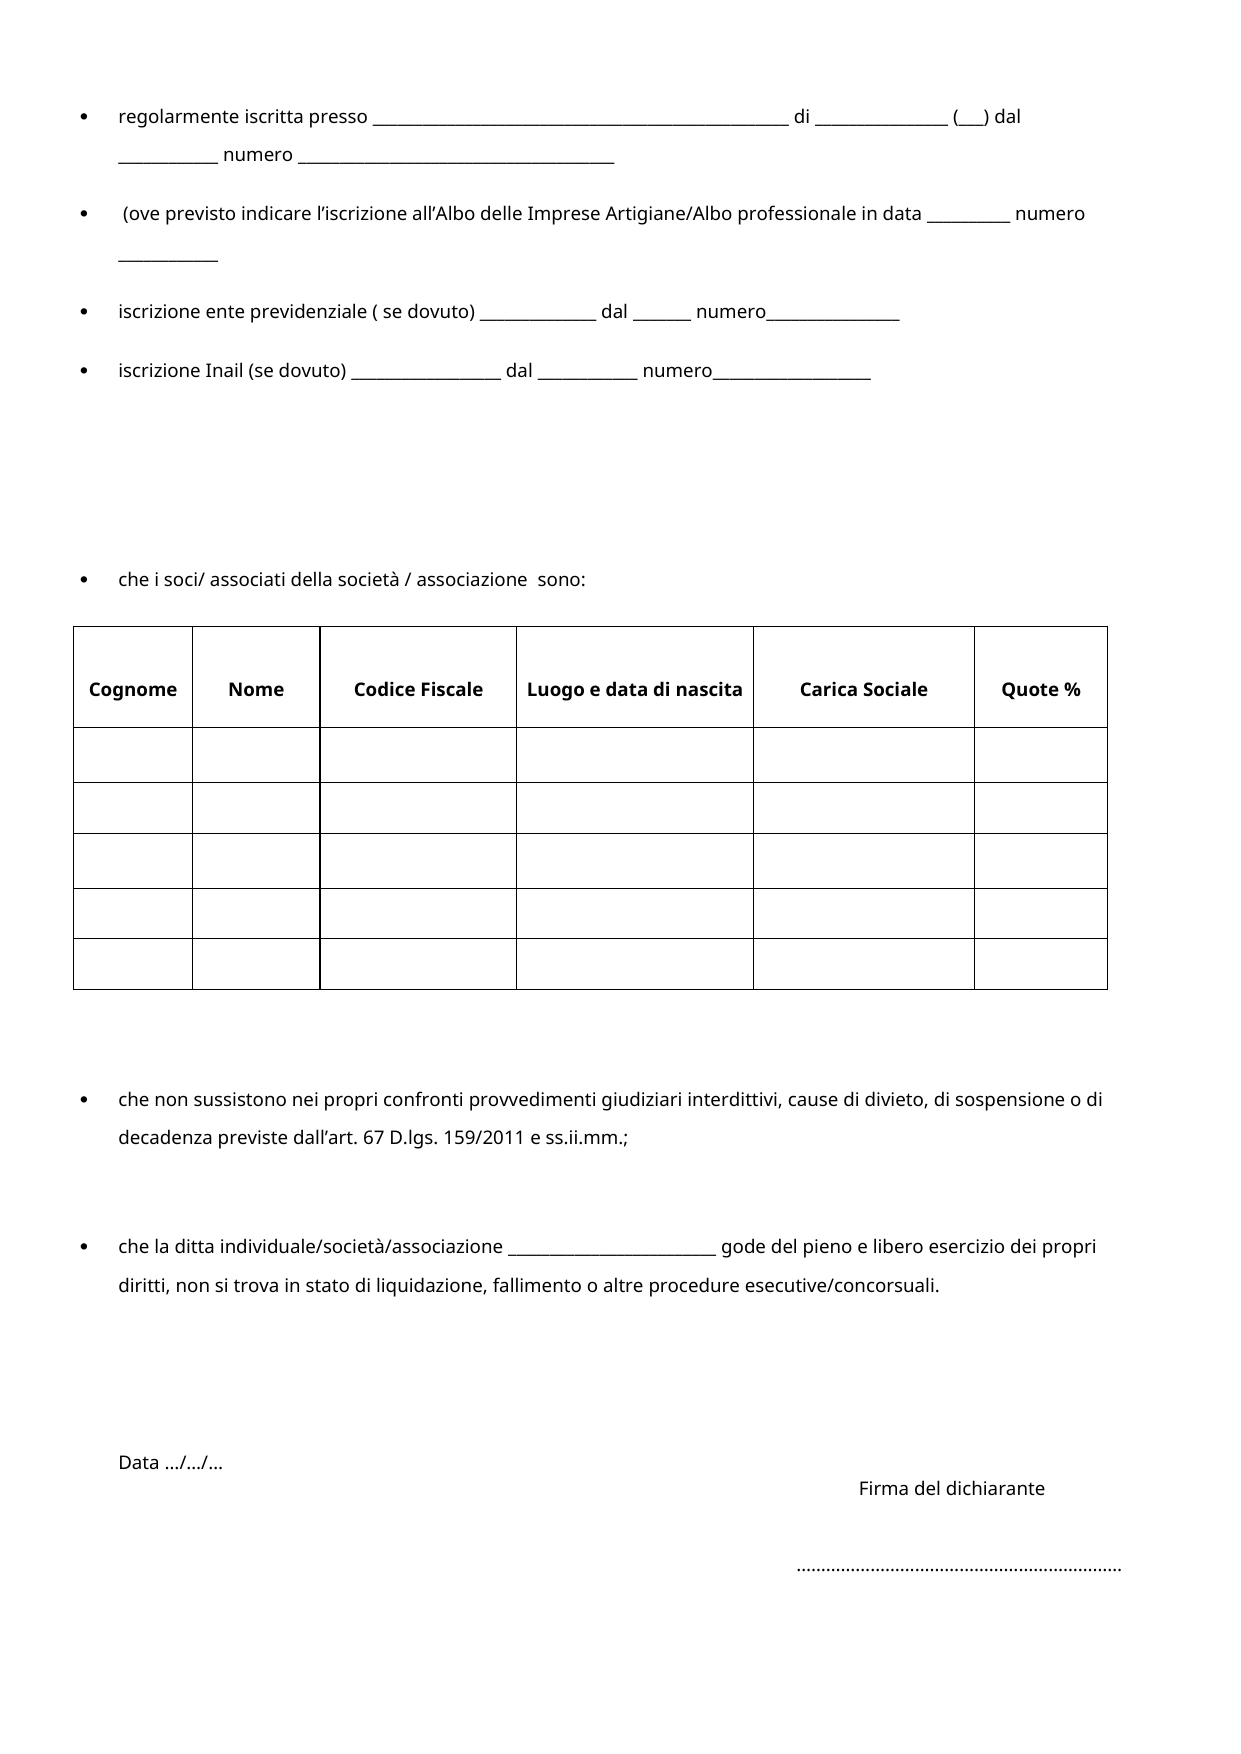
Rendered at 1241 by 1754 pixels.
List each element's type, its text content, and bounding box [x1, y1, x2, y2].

table_cell [193, 889, 319, 938]
table_cell [321, 783, 516, 833]
table_header Quote % [975, 627, 1107, 727]
table_cell [74, 834, 192, 888]
table_cell [517, 889, 753, 938]
table_cell [754, 783, 974, 833]
table_cell [975, 939, 1107, 989]
table_cell [517, 939, 753, 989]
table_header Carica Sociale [754, 627, 974, 727]
table_header Codice Fiscale [321, 627, 516, 727]
table_cell [74, 939, 192, 989]
table_cell [74, 783, 192, 833]
text ………………………………………………………… [118, 1551, 1122, 1577]
table_cell [193, 728, 319, 782]
list (ove previsto indicare l’iscrizione all’Albo delle Imprese Artigiane/Albo professionale in data __________ numero ____________ [81, 201, 1122, 264]
table_cell [975, 783, 1107, 833]
table_cell [74, 889, 192, 938]
table_cell [321, 728, 516, 782]
table_cell [517, 834, 753, 888]
table_cell [517, 728, 753, 782]
list regolarmente iscritta presso __________________________________________________ di ________________ (___) dal ____________ numero ______________________________________ [81, 103, 1122, 167]
table_cell [321, 889, 516, 938]
list iscrizione ente previdenziale ( se dovuto) ______________ dal _______ numero________________ [81, 298, 1122, 323]
table_header Cognome [74, 627, 192, 727]
table_cell [321, 939, 516, 989]
text Data …/…/… [118, 1449, 1122, 1475]
list iscrizione Inail (se dovuto) __________________ dal ____________ numero___________________ [81, 357, 1122, 383]
list che i soci/ associati della società / associazione sono: [81, 566, 1122, 592]
table_cell [321, 834, 516, 888]
list che la ditta individuale/società/associazione _________________________ gode del pieno e libero esercizio dei propri diritti, non si trova in stato di liquidazione, fallimento o altre procedure esecutive/concorsuali. [81, 1234, 1122, 1298]
table_cell [754, 834, 974, 888]
table_cell [975, 834, 1107, 888]
list che non sussistono nei propri confronti provvedimenti giudiziari interdittivi, cause di divieto, di sospensione o di decadenza previste dall’art. 67 D.lgs. 159/2011 e ss.ii.mm.; [81, 1086, 1122, 1150]
table_cell [517, 783, 753, 833]
table_cell [975, 728, 1107, 782]
text Firma del dichiarante [708, 1475, 1122, 1500]
table_header Nome [193, 627, 319, 727]
table_cell [193, 939, 319, 989]
table_cell [754, 728, 974, 782]
table_cell [193, 834, 319, 888]
table_header Luogo e data di nascita [517, 627, 753, 727]
table_cell [754, 939, 974, 989]
table_cell [754, 889, 974, 938]
table_cell [975, 889, 1107, 938]
table_cell [193, 783, 319, 833]
table_cell [74, 728, 192, 782]
